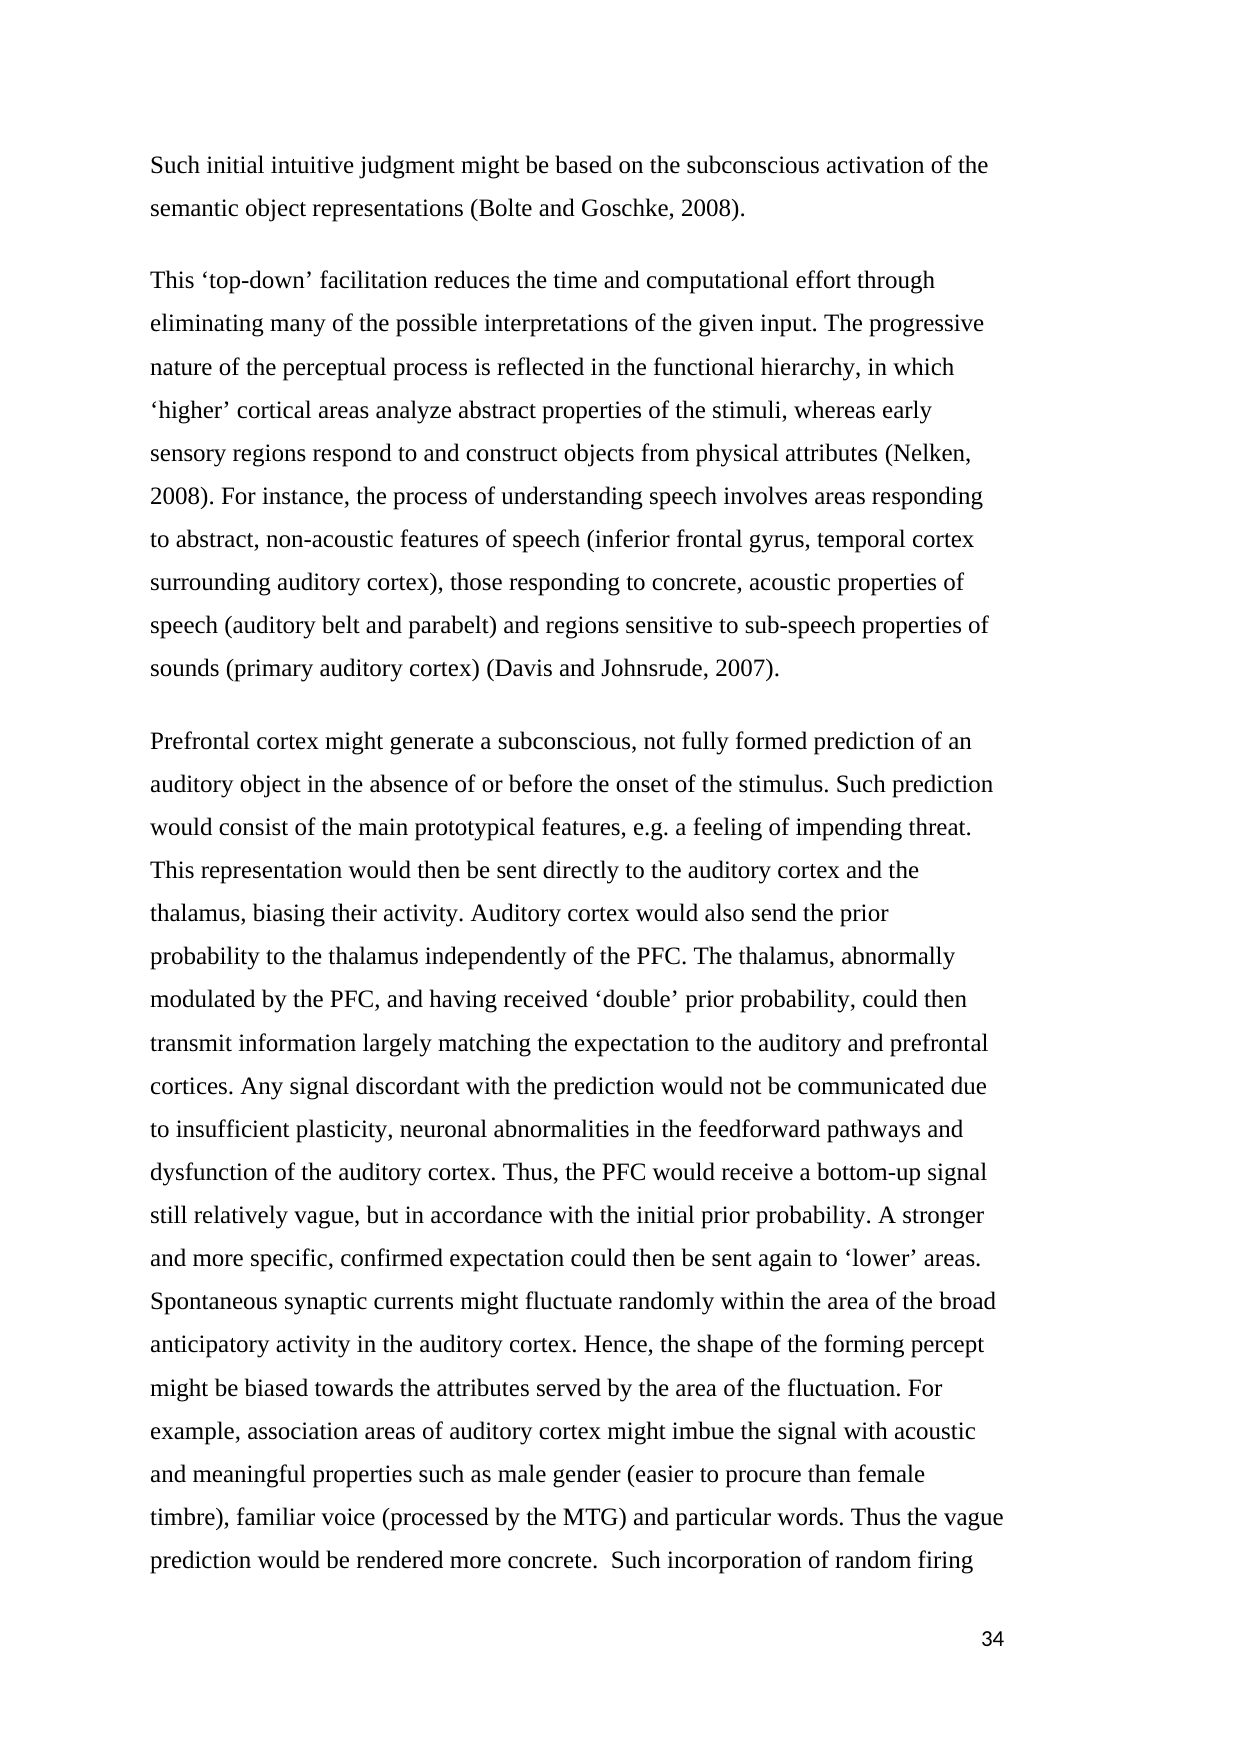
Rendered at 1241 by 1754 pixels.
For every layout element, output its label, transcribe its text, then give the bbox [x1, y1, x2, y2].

text This ‘top-down’ facilitation reduces the time and computational effort through eliminating many of the possible interpretations of the given input. The progressive nature of the perceptual process is reflected in the functional hierarchy, in which ‘higher’ cortical areas analyze abstract properties of the stimuli, whereas early sensory regions respond to and construct objects from physical attributes (Nelken, 2008). For instance, the process of understanding speech involves areas responding to abstract, non-acoustic features of speech (inferior frontal gyrus, temporal cortex surrounding auditory cortex), those responding to concrete, acoustic properties of speech (auditory belt and parabelt) and regions sensitive to sub-speech properties of sounds (primary auditory cortex) (Davis and Johnsrude, 2007). [150, 265, 1004, 682]
